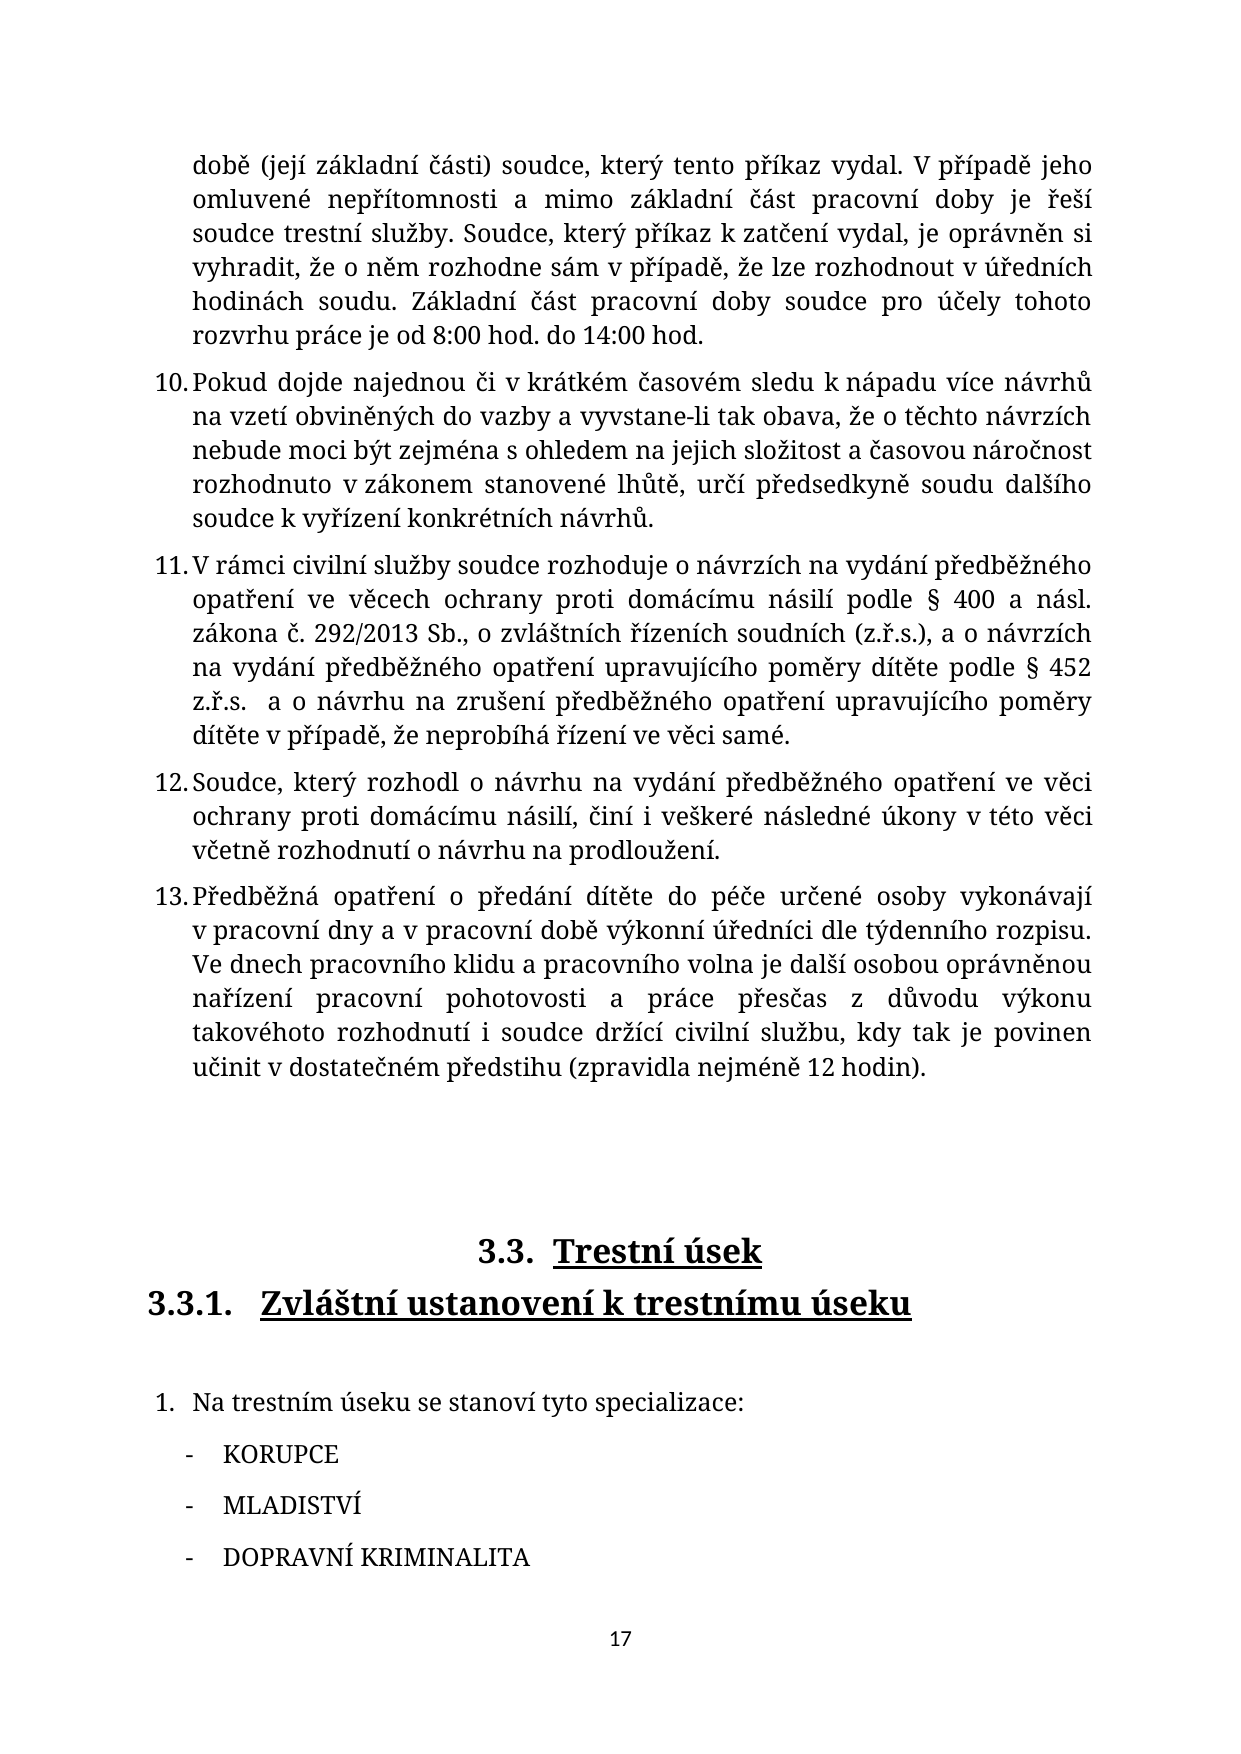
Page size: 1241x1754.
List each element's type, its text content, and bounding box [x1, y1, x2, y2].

list Soudce, který rozhodl o návrhu na vydání předběžného opatření ve věci ochrany proti domácímu násilí, činí i veškeré následné úkony v této věci včetně rozhodnutí o návrhu na prodloužení. [154, 764, 1093, 866]
list Zvláštní ustanovení k trestnímu úseku [148, 1280, 1093, 1326]
list MLADISTVÍ [185, 1488, 1093, 1522]
list Na trestním úseku se stanoví tyto specializace: [155, 1384, 1093, 1419]
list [154, 148, 1093, 352]
list Pokud dojde najednou či v krátkém časovém sledu k nápadu více návrhů na vzetí obviněných do vazby a vyvstane-li tak obava, že o těchto návrzích nebude moci být zejména s ohledem na jejich složitost a časovou náročnost rozhodnuto v zákonem stanovené lhůtě, určí předsedkyně soudu dalšího soudce k vyřízení konkrétních návrhů. [154, 364, 1093, 535]
list DOPRAVNÍ KRIMINALITA [185, 1539, 1093, 1574]
list Trestní úsek [148, 1228, 1093, 1273]
list Předběžná opatření o předání dítěte do péče určené osoby vykonávají v pracovní dny a v pracovní době výkonní úředníci dle týdenního rozpisu. Ve dnech pracovního klidu a pracovního volna je další osobou oprávněnou nařízení pracovní pohotovosti a práce přesčas z důvodu výkonu takovéhoto rozhodnutí i soudce držící civilní službu, kdy tak je povinen učinit v dostatečném předstihu (zpravidla nejméně 12 hodin). [154, 879, 1093, 1083]
list KORUPCE [185, 1436, 1093, 1470]
list V rámci civilní služby soudce rozhoduje o návrzích na vydání předběžného opatření ve věcech ochrany proti domácímu násilí podle § 400 a násl. zákona č. 292/2013 Sb., o zvláštních řízeních soudních (z.ř.s.), a o návrzích na vydání předběžného opatření upravujícího poměry dítěte podle § 452 z.ř.s. a o návrhu na zrušení předběžného opatření upravujícího poměry dítěte v případě, že neprobíhá řízení ve věci samé. [154, 547, 1093, 752]
